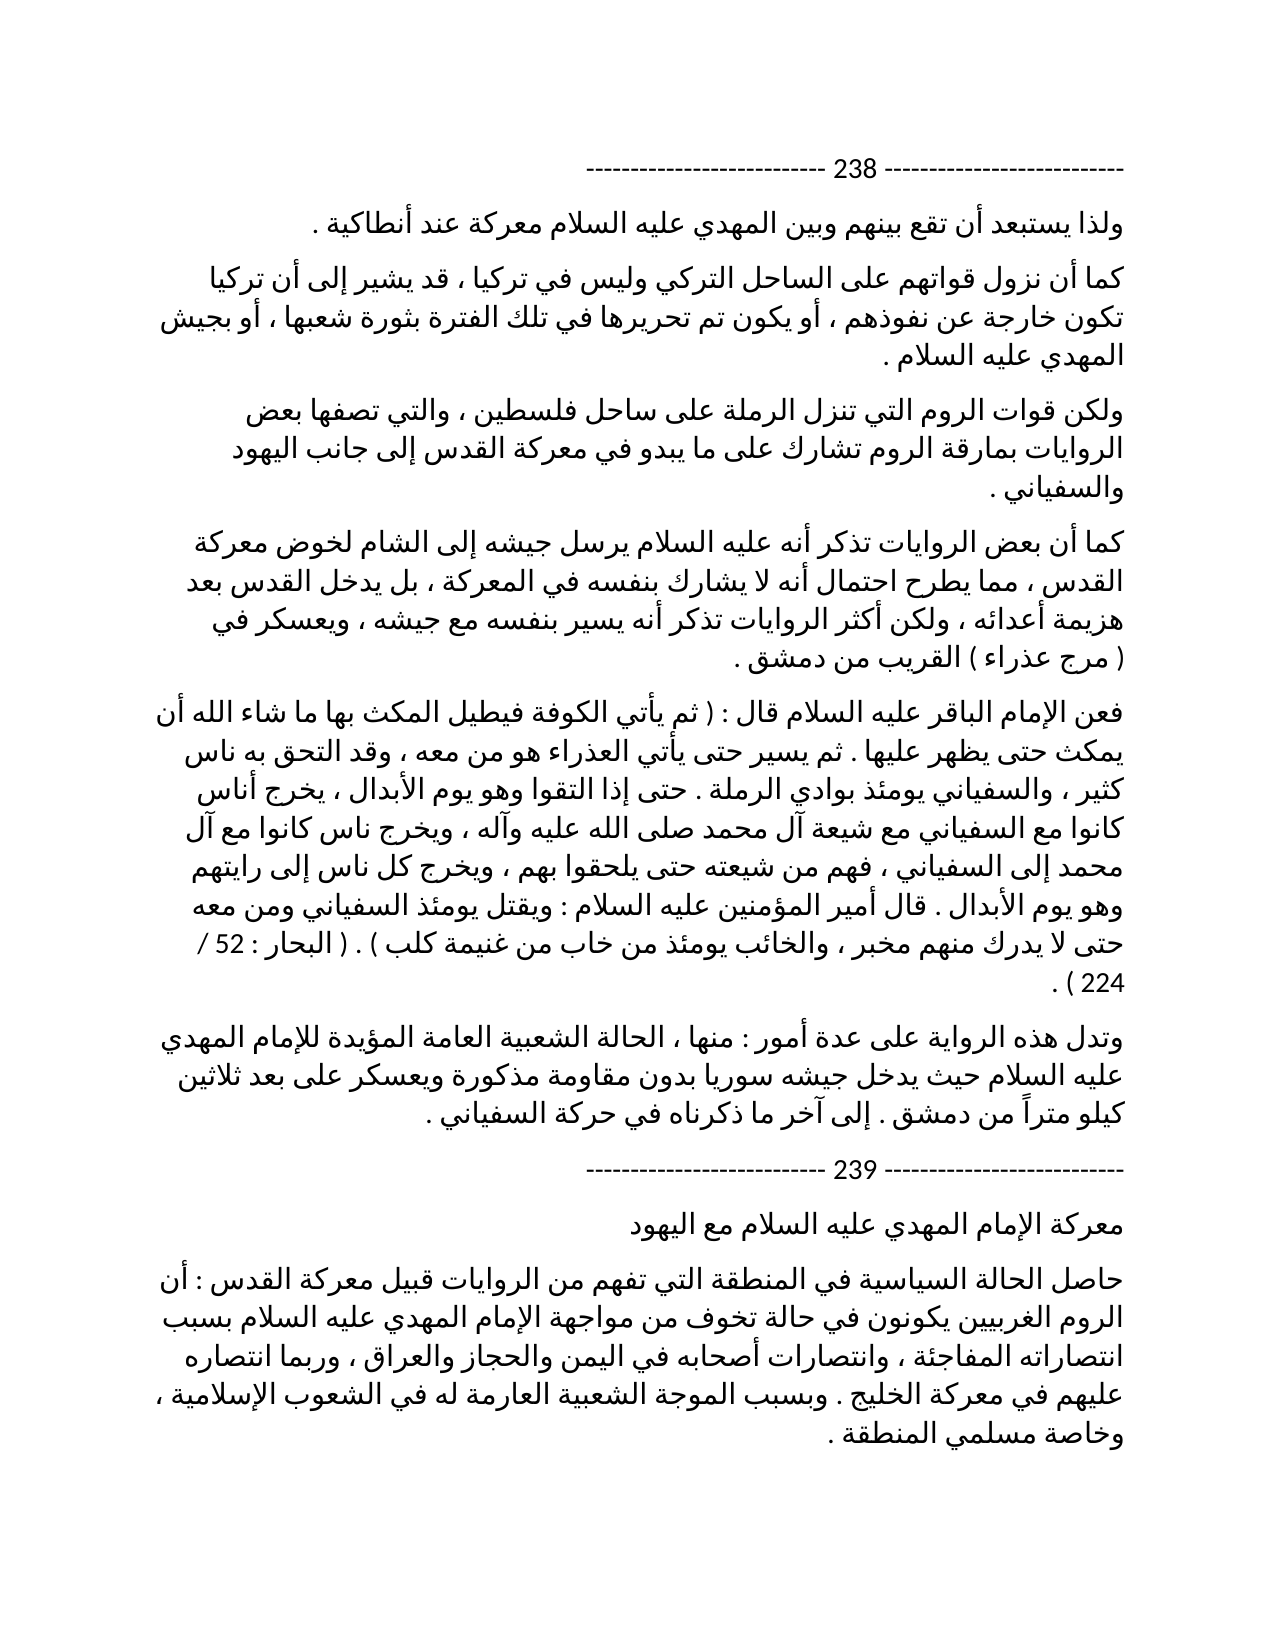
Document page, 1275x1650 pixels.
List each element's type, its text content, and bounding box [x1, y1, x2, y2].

text فعن الإمام الباقر عليه السلام قال : ( ثم يأتي الكوفة فيطيل المكث بها ما شاء الله أن يمكث حتى يظهر عليها . ثم يسير حتى يأتي العذراء هو من معه ، وقد التحق به ناس كثير ، والسفياني يومئذ بوادي الرملة . حتى إذا التقوا وهو يوم الأبدال ، يخرج أناس كانوا مع السفياني مع شيعة آل محمد صلى الله عليه وآله ، ويخرج ناس كانوا مع آل محمد إلى السفياني ، فهم من شيعته حتى يلحقوا بهم ، ويخرج كل ناس إلى رايتهم وهو يوم الأبدال . قال أمير المؤمنين عليه السلام : ويقتل يومئذ السفياني ومن معه حتى لا يدرك منهم مخبر ، والخائب يومئذ من خاب من غنيمة كلب ) . ( البحار : 52 / 224 ) . [150, 694, 1125, 999]
text وتدل هذه الرواية على عدة أمور : منها ، الحالة الشعبية العامة المؤيدة للإمام المهدي عليه السلام حيث يدخل جيشه سوريا بدون مقاومة مذكورة ويعسكر على بعد ثلاثين كيلو متراً من دمشق . إلى آخر ما ذكرناه في حركة السفياني . [150, 1019, 1125, 1131]
text كما أن نزول قواتهم على الساحل التركي وليس في تركيا ، قد يشير إلى أن تركيا تكون خارجة عن نفوذهم ، أو يكون تم تحريرها في تلك الفترة بثورة شعبها ، أو بجيش المهدي عليه السلام . [150, 260, 1125, 373]
text ولكن قوات الروم التي تنزل الرملة على ساحل فلسطين ، والتي تصفها بعض الروايات بمارقة الروم تشارك على ما يبدو في معركة القدس إلى جانب اليهود والسفياني . [150, 392, 1125, 505]
text كما أن بعض الروايات تذكر أنه عليه السلام يرسل جيشه إلى الشام لخوض معركة القدس ، مما يطرح احتمال أنه لا يشارك بنفسه في المعركة ، بل يدخل القدس بعد هزيمة أعدائه ، ولكن أكثر الروايات تذكر أنه يسير بنفسه مع جيشه ، ويعسكر في ( مرج عذراء ) القريب من دمشق . [150, 524, 1125, 675]
text --------------------------- 238 --------------------------- [150, 150, 1125, 186]
text حاصل الحالة السياسية في المنطقة التي تفهم من الروايات قبيل معركة القدس : أن الروم الغربيين يكونون في حالة تخوف من مواجهة الإمام المهدي عليه السلام بسبب انتصاراته المفاجئة ، وانتصارات أصحابه في اليمن والحجاز والعراق ، وربما انتصاره عليهم في معركة الخليج . وبسبب الموجة الشعبية العارمة له في الشعوب الإسلامية ، وخاصة مسلمي المنطقة . [150, 1261, 1125, 1450]
text --------------------------- 239 --------------------------- [150, 1151, 1125, 1186]
text ولذا يستبعد أن تقع بينهم وبين المهدي عليه السلام معركة عند أنطاكية . [150, 205, 1125, 241]
text معركة الإمام المهدي عليه السلام مع اليهود [150, 1206, 1125, 1241]
